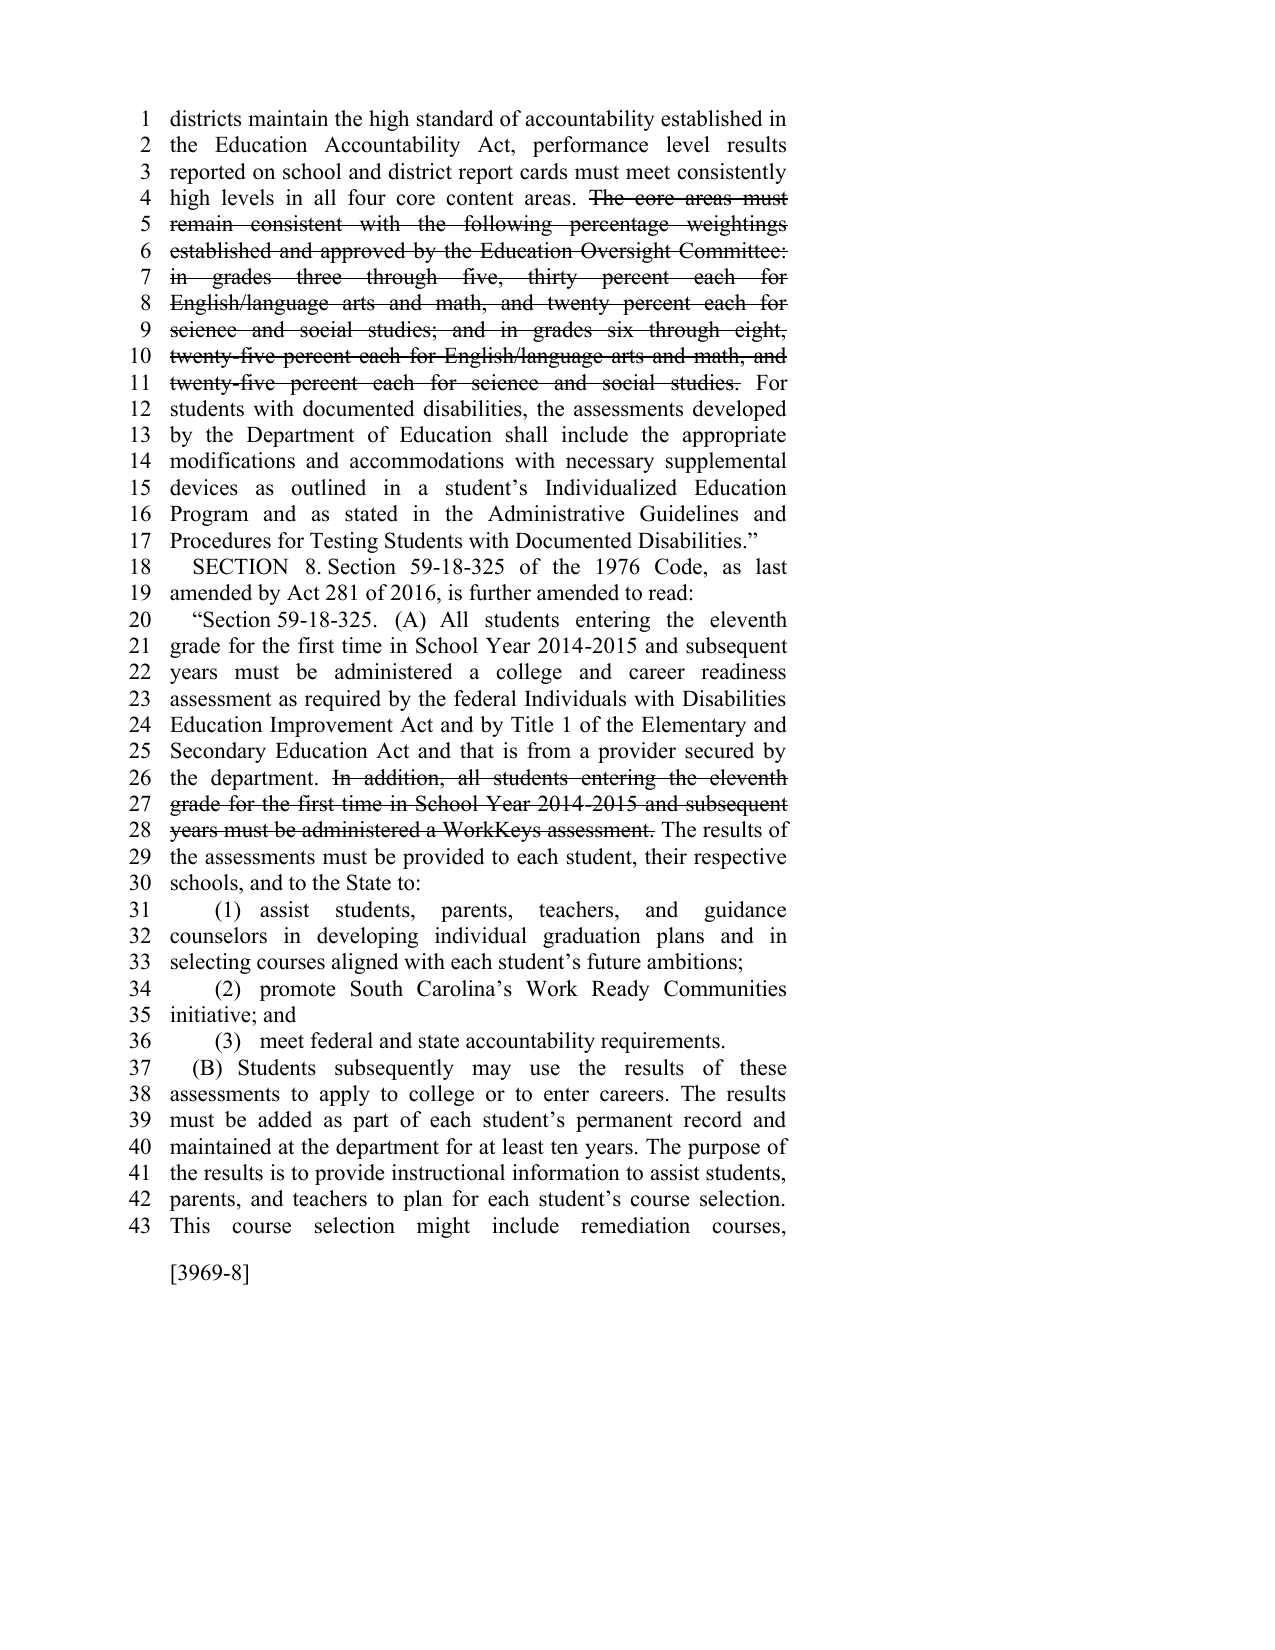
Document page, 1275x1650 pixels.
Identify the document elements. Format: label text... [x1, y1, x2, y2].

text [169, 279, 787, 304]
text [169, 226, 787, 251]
text “Section 59-18-325. (A) All students entering the eleventh grade for the first time in School Year 2014-2015 and subsequent years must be administered a college and career readiness assessment as required by the federal Individuals with Disabilities Education Improvement Act and by Title 1 of the Elementary and Secondary Education Act and that is from a provider secured by the department. In addition, all students entering the eleventh grade for the first time in School Year 2014-2015 and subsequent years must be administered a WorkKeys assessment. The results of the assessments must be provided to each student, their respective schools, and to the State to: [169, 606, 787, 805]
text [169, 1054, 787, 1238]
text (3) meet federal and state accountability requirements. [169, 1027, 787, 1054]
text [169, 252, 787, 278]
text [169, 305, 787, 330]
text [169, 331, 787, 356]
text (1) assist students, parents, teachers, and guidance counselors in developing individual graduation plans and in selecting courses aligned with each student’s future ambitions; [169, 896, 787, 975]
text (2) promote South Carolina’s Work Ready Communities initiative; and [169, 975, 787, 1027]
text SECTION 8. Section 59-18-325 of the 1976 Code, as last amended by Act 281 of 2016, is further amended to read: [169, 553, 787, 606]
text “Section 59-18-325. (A) All students entering the eleventh grade for the first time in School Year 2014-2015 and subsequent years must be administered a college and career readiness assessment as required by the federal Individuals with Disabilities Education Improvement Act and by Title 1 of the Elementary and Secondary Education Act and that is from a provider secured by the department. In addition, all students entering the eleventh grade for the first time in School Year 2014-2015 and subsequent years must be administered a WorkKeys assessment. The results of the assessments must be provided to each student, their respective schools, and to the State to: [169, 806, 787, 896]
